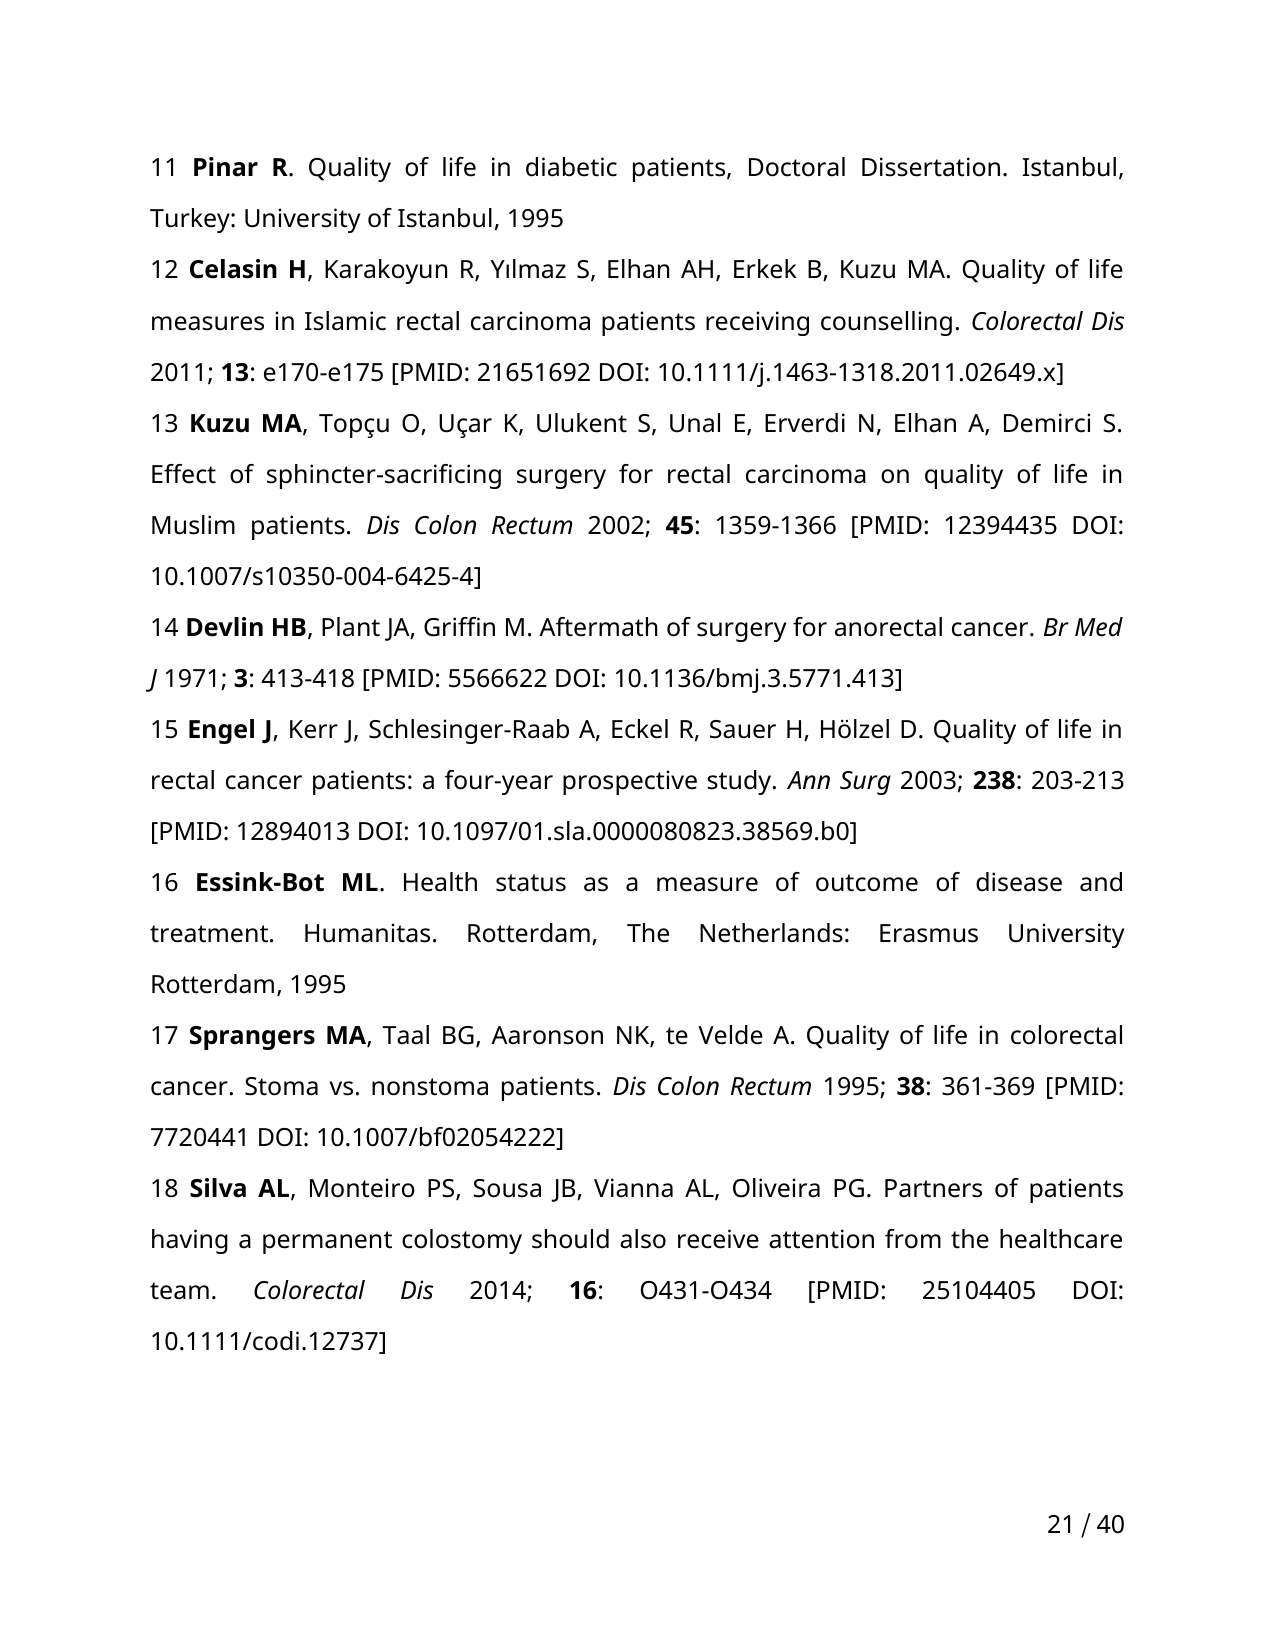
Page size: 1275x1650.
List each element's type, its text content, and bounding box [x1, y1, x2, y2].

text 13 Kuzu MA, Topçu O, Uçar K, Ulukent S, Unal E, Erverdi N, Elhan A, Demirci S. Effect of sphincter-sacrificing surgery for rectal carcinoma on quality of life in Muslim patients. Dis Colon Rectum 2002; 45: 1359-1366 [PMID: 12394435 DOI: 10.1007/s10350-004-6425-4] [150, 405, 1125, 592]
text 17 Sprangers MA, Taal BG, Aaronson NK, te Velde A. Quality of life in colorectal cancer. Stoma vs. nonstoma patients. Dis Colon Rectum 1995; 38: 361-369 [PMID: 7720441 DOI: 10.1007/bf02054222] [150, 1018, 1125, 1154]
text 16 Essink-Bot ML. Health status as a measure of outcome of disease and treatment. Humanitas. Rotterdam, The Netherlands: Erasmus University Rotterdam, 1995 [150, 864, 1125, 1001]
text 15 Engel J, Kerr J, Schlesinger-Raab A, Eckel R, Sauer H, Hölzel D. Quality of life in rectal cancer patients: a four-year prospective study. Ann Surg 2003; 238: 203-213 [PMID: 12894013 DOI: 10.1097/01.sla.0000080823.38569.b0] [150, 711, 1125, 848]
text 14 Devlin HB, Plant JA, Griffin M. Aftermath of surgery for anorectal cancer. Br Med J 1971; 3: 413-418 [PMID: 5566622 DOI: 10.1136/bmj.3.5771.413] [150, 609, 1125, 694]
text 18 Silva AL, Monteiro PS, Sousa JB, Vianna AL, Oliveira PG. Partners of patients having a permanent colostomy should also receive attention from the healthcare team. Colorectal Dis 2014; 16: O431-O434 [PMID: 25104405 DOI: 10.1111/codi.12737] [150, 1171, 1125, 1358]
text 12 Celasin H, Karakoyun R, Yılmaz S, Elhan AH, Erkek B, Kuzu MA. Quality of life measures in Islamic rectal carcinoma patients receiving counselling. Colorectal Dis 2011; 13: e170-e175 [PMID: 21651692 DOI: 10.1111/j.1463-1318.2011.02649.x] [150, 252, 1125, 388]
text 11 Pinar R. Quality of life in diabetic patients, Doctoral Dissertation. Istanbul, Turkey: University of Istanbul, 1995 [150, 150, 1125, 235]
